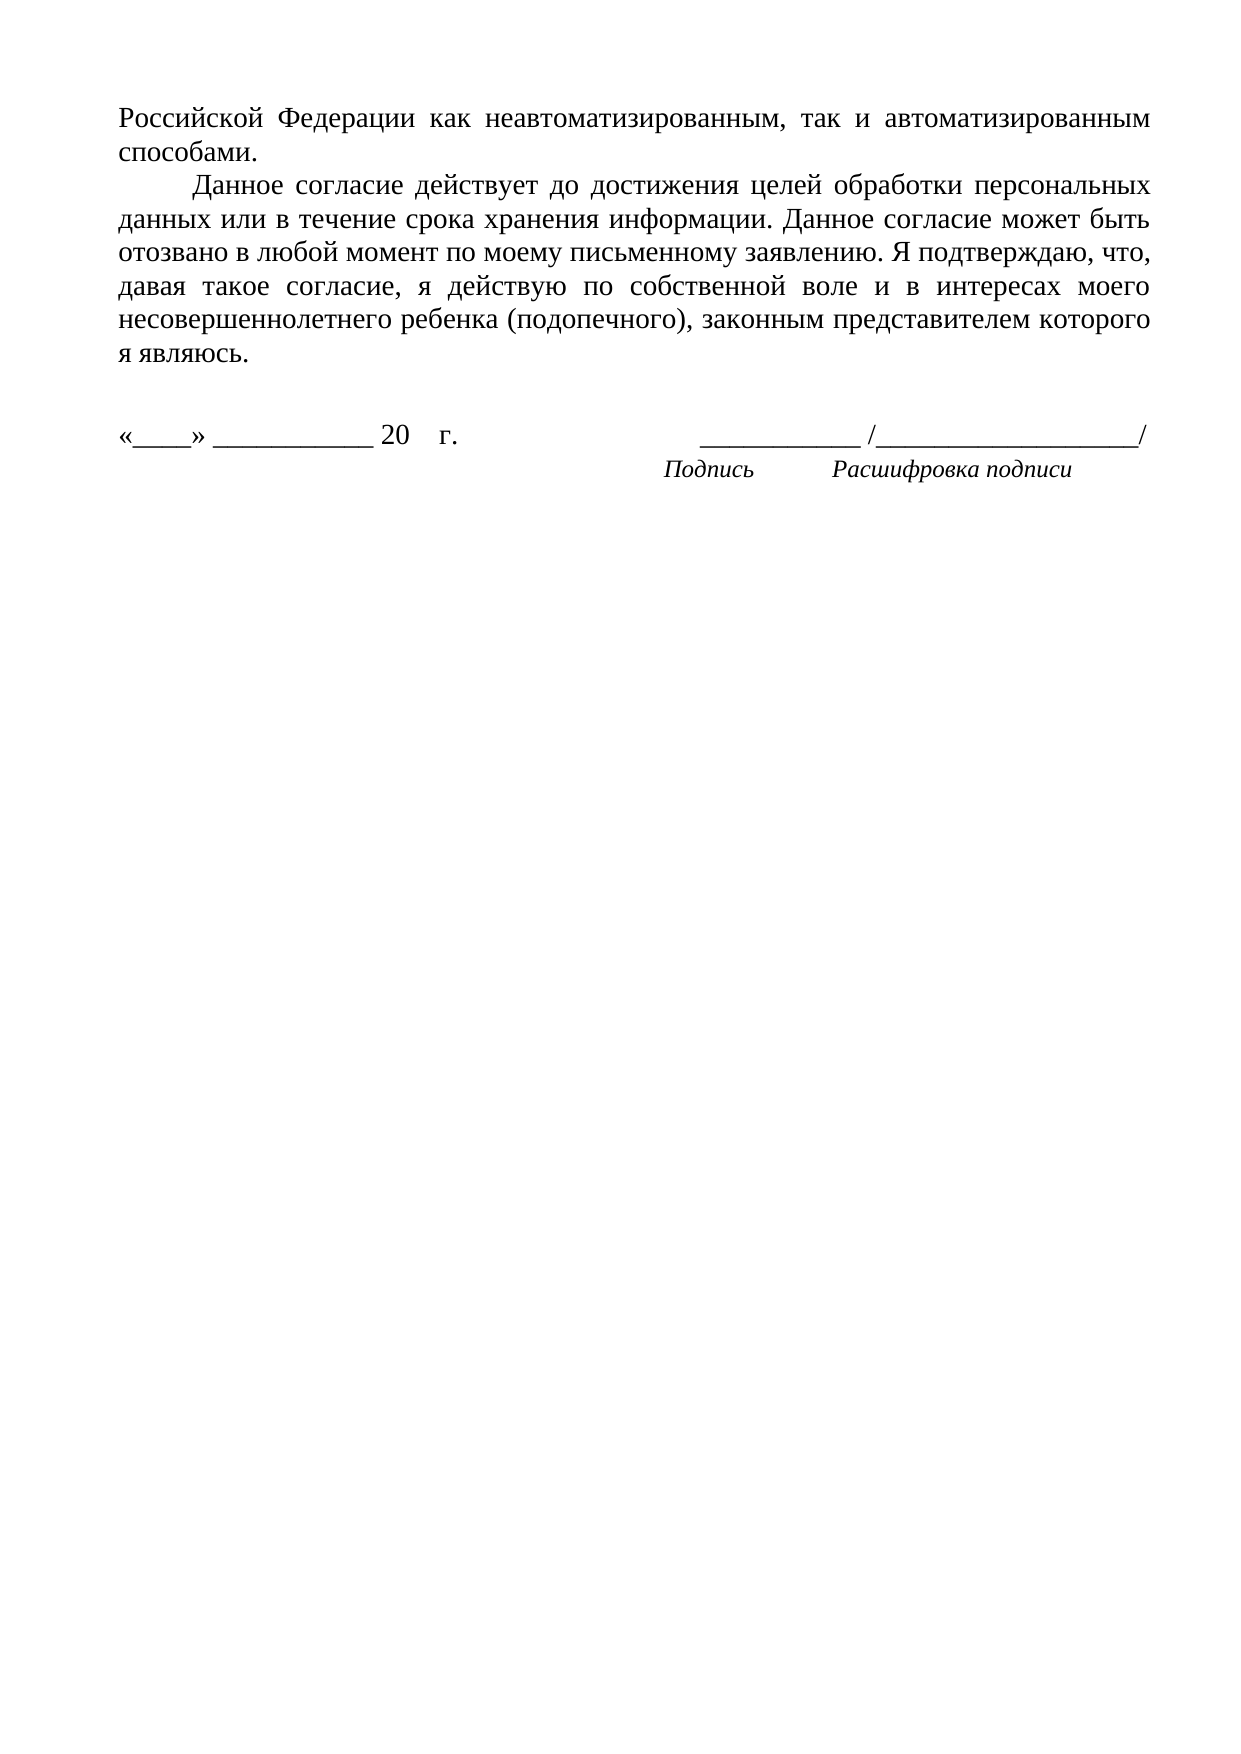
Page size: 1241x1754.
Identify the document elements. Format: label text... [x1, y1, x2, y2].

text «____» ___________ 20 г. ___________ /__________________/ Подпись Расшифровка подписи [118, 417, 1152, 484]
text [118, 100, 1152, 167]
text Данное согласие действует до достижения целей обработки персональных данных или в течение срока хранения информации. Данное согласие может быть отозвано в любой момент по моему письменному заявлению. Я подтверждаю, что, давая такое согласие, я действую по собственной воле и в интересах моего несовершеннолетнего ребенка (подопечного), законным представителем которого я являюсь. [118, 167, 1152, 369]
